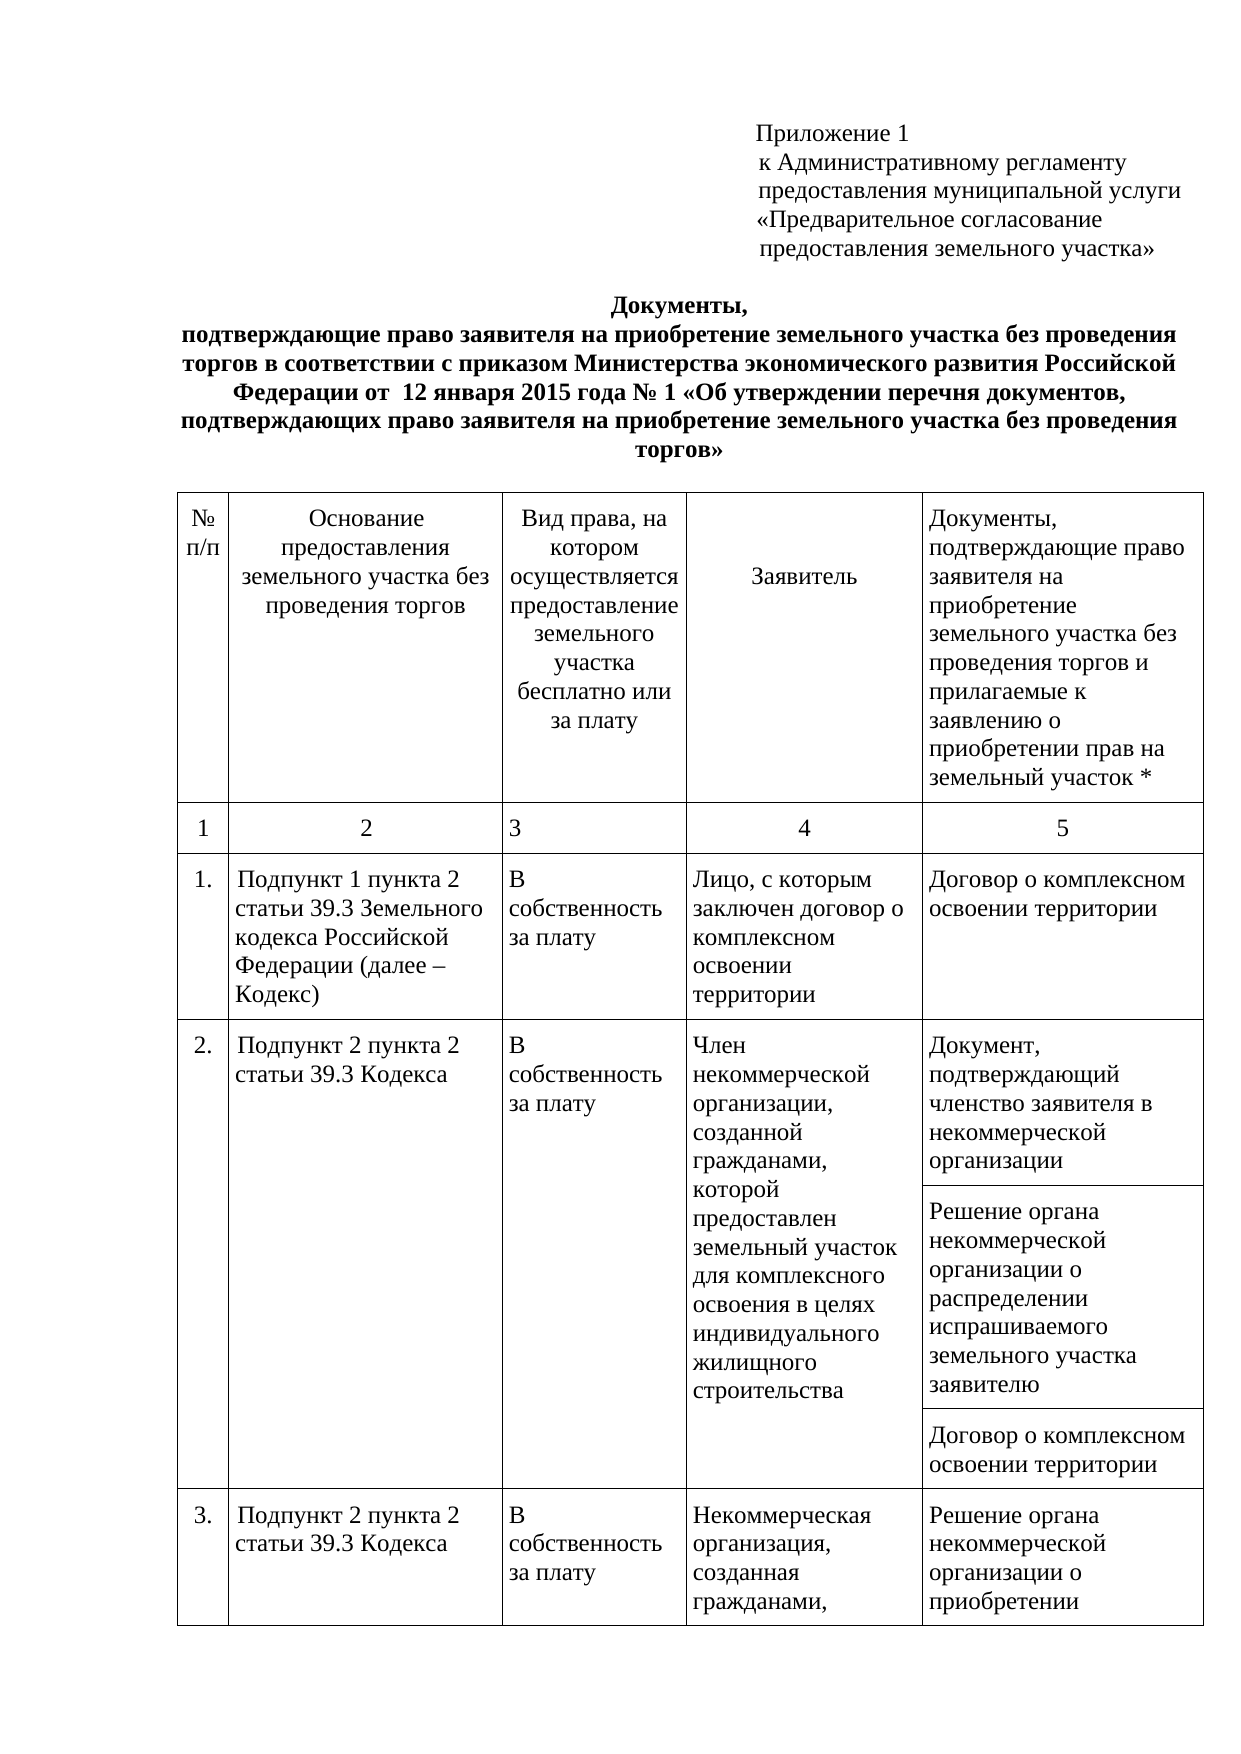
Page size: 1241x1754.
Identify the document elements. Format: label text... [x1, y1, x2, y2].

table_cell Договор о комплексном освоении территории [923, 1409, 1203, 1488]
table_cell 3. [178, 1489, 228, 1625]
table_header Документы, подтверждающие право заявителя на приобретение земельного участка без проведения торгов и прилагаемые к заявлению о приобретении прав на земельный участок * [923, 493, 1203, 802]
table_cell Подпункт 1 пункта 2 статьи 39.3 Земельного кодекса Российской Федерации (далее – Кодекс) [229, 854, 502, 1019]
text Приложение 1 [177, 118, 1181, 147]
table_cell 4 [687, 803, 922, 853]
text Документы, [177, 291, 1181, 319]
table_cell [229, 1489, 502, 1625]
table_cell Договор о комплексном освоении территории [923, 854, 1203, 1019]
table_cell 2 [229, 803, 502, 853]
table_cell 2. [178, 1020, 228, 1488]
table_header Заявитель [687, 493, 922, 802]
table_header № п/п [178, 493, 228, 802]
table_cell 3 [503, 803, 686, 853]
text подтверждающие право заявителя на приобретение земельного участка без проведения торгов в соответствии с приказом Министерства экономического развития Российской Федерации от 12 января 2015 года № 1 «Об утверждении перечня документов, подтверждающих право заявителя на приобретение земельного участка без проведения торгов» [177, 319, 1181, 463]
table_header Вид права, на котором осуществляется предоставление земельного участка бесплатно или за плату [503, 493, 686, 802]
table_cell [923, 1489, 1203, 1625]
table_cell Лицо, с которым заключен договор о комплексном освоении территории [687, 854, 922, 1019]
table_cell 5 [923, 803, 1203, 853]
table_cell Подпункт 2 пункта 2 статьи 39.3 Кодекса [229, 1020, 502, 1488]
text «Предварительное согласование [177, 204, 1181, 233]
table_header Основание предоставления земельного участка без проведения торгов [229, 493, 502, 802]
text предоставления муниципальной услуги [177, 176, 1181, 204]
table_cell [503, 1489, 686, 1625]
table_cell В собственность за плату [503, 1020, 686, 1488]
table_cell 1 [178, 803, 228, 853]
text предоставления земельного участка» [177, 233, 1181, 262]
table_cell Решение органа некоммерческой организации о распределении испрашиваемого земельного участка заявителю [923, 1186, 1203, 1408]
table_cell В собственность за плату [503, 854, 686, 1019]
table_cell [687, 1489, 922, 1625]
table_cell 1. [178, 854, 228, 1019]
table_cell Член некоммерческой организации, созданной гражданами, которой предоставлен земельный участок для комплексного освоения в целях индивидуального жилищного строительства [687, 1020, 922, 1488]
table_cell Документ, подтверждающий членство заявителя в некоммерческой организации [923, 1020, 1203, 1185]
text к Административному регламенту [177, 147, 1181, 176]
